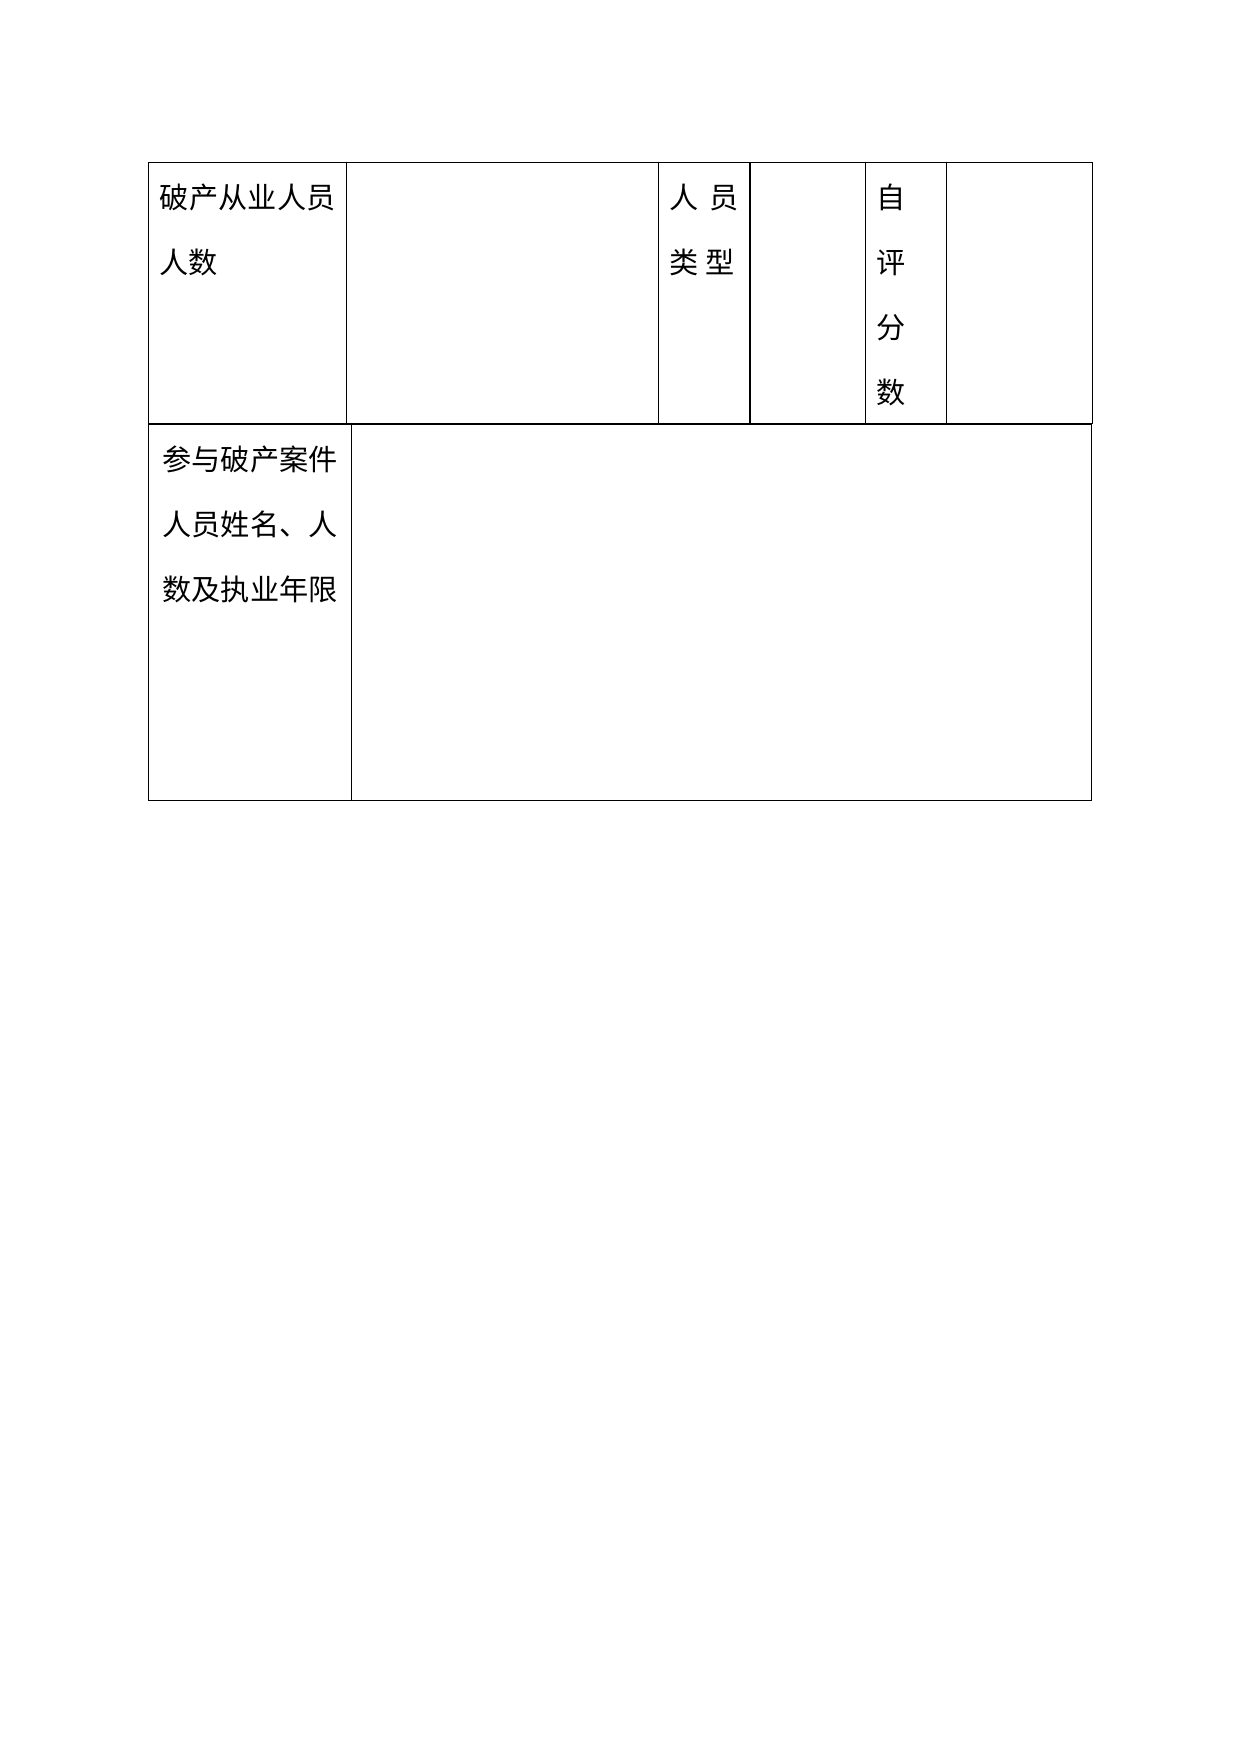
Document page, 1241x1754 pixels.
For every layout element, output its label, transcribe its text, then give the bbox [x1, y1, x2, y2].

table_cell 自评分 数 [866, 163, 946, 423]
table_cell [347, 163, 658, 423]
table_cell [751, 163, 865, 423]
table_cell 破产从业人员人数 [149, 163, 346, 423]
table_header 参与破产案件人员姓名、人数及执业年限 [149, 425, 351, 800]
table_header [352, 425, 1091, 800]
table_cell 人 员 类 型 [659, 163, 749, 423]
table_cell [947, 163, 1092, 423]
